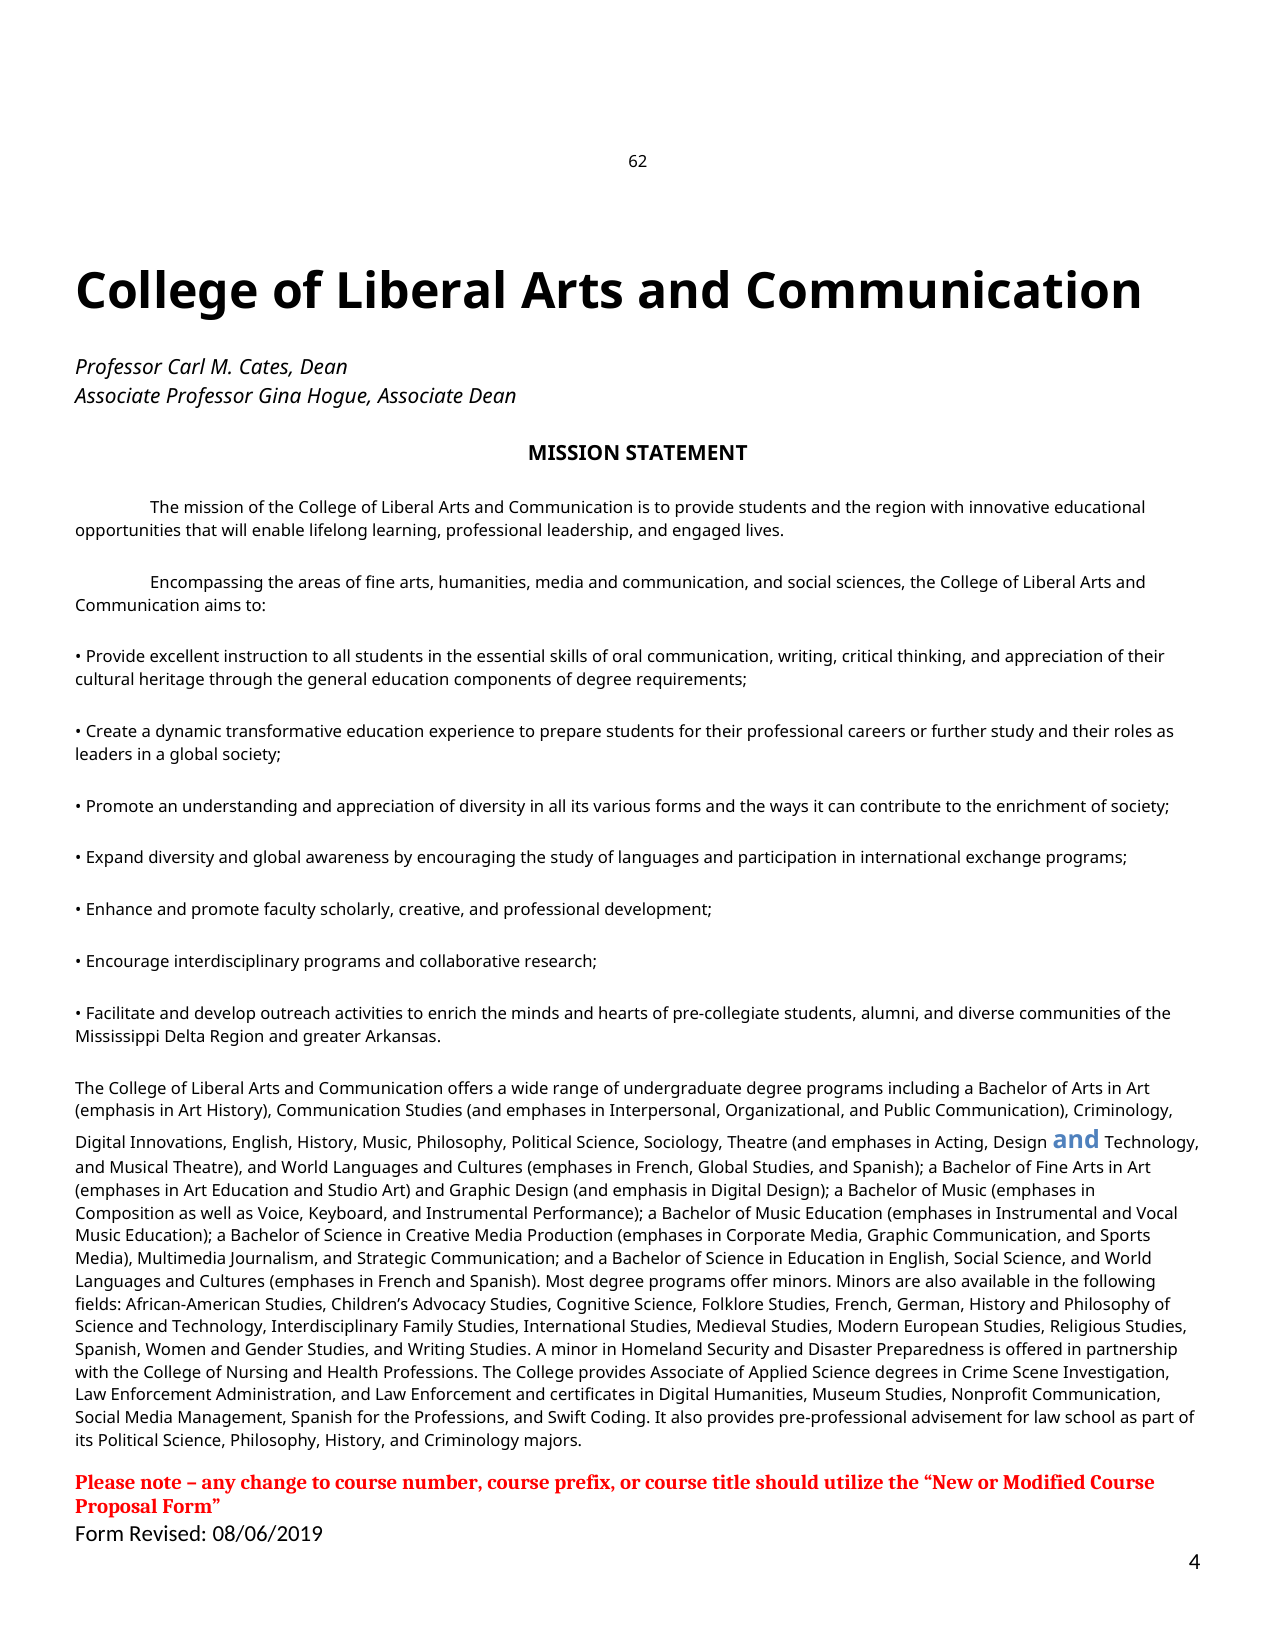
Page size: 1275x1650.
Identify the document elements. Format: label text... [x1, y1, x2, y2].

text • Facilitate and develop outreach activities to enrich the minds and hearts of pre-collegiate students, alumni, and diverse communities of the Mississippi Delta Region and greater Arkansas. [75, 1002, 1200, 1047]
text The College of Liberal Arts and Communication offers a wide range of undergraduate degree programs including a Bachelor of Arts in Art (emphasis in Art History), Communication Studies (and emphases in Interpersonal, Organizational, and Public Communication), Criminology, Digital Innovations, English, History, Music, Philosophy, Political Science, Sociology, Theatre (and emphases in Acting, Design and Technology, and Musical Theatre), and World Languages and Cultures (emphases in French, Global Studies, and Spanish); a Bachelor of Fine Arts in Art (emphases in Art Education and Studio Art) and Graphic Design (and emphasis in Digital Design); a Bachelor of Music (emphases in Composition as well as Voice, Keyboard, and Instrumental Performance); a Bachelor of Music Education (emphases in Instrumental and Vocal Music Education); a Bachelor of Science in Creative Media Production (emphases in Corporate Media, Graphic Communication, and Sports Media), Multimedia Journalism, and Strategic Communication; and a Bachelor of Science in Education in English, Social Science, and World Languages and Cultures (emphases in French and Spanish). Most degree programs offer minors. Minors are also available in the following fields: African-American Studies, Children’s Advocacy Studies, Cognitive Science, Folklore Studies, French, German, History and Philosophy of Science and Technology, Interdisciplinary Family Studies, International Studies, Medieval Studies, Modern European Studies, Religious Studies, Spanish, Women and Gender Studies, and Writing Studies. A minor in Homeland Security and Disaster Preparedness is offered in partnership with the College of Nursing and Health Professions. The College provides Associate of Applied Science degrees in Crime Scene Investigation, Law Enforcement Administration, and Law Enforcement and certificates in Digital Humanities, Museum Studies, Nonprofit Communication, Social Media Management, Spanish for the Professions, and Swift Coding. It also provides pre-professional advisement for law school as part of its Political Science, Philosophy, History, and Criminology majors. [75, 1076, 1200, 1451]
text The mission of the College of Liberal Arts and Communication is to provide students and the region with innovative educational opportunities that will enable lifelong learning, professional leadership, and engaged lives. [75, 496, 1200, 541]
text • Enhance and promote faculty scholarly, creative, and professional development; [75, 898, 1200, 921]
text • Encourage interdisciplinary programs and collaborative research; [75, 950, 1200, 973]
text • Expand diversity and global awareness by encouraging the study of languages and participation in international exchange programs; [75, 846, 1200, 869]
text 62 [75, 150, 1200, 173]
text Encompassing the areas of fine arts, humanities, media and communication, and social sciences, the College of Liberal Arts and Communication aims to: [75, 571, 1200, 616]
text • Create a dynamic transformative education experience to prepare students for their professional careers or further study and their roles as leaders in a global society; [75, 720, 1200, 765]
text • Provide excellent instruction to all students in the essential skills of oral communication, writing, critical thinking, and appreciation of their cultural heritage through the general education components of degree requirements; [75, 645, 1200, 691]
text MISSION STATEMENT [75, 438, 1200, 467]
text • Promote an understanding and appreciation of diversity in all its various forms and the ways it can contribute to the enrichment of society; [75, 794, 1200, 817]
text College of Liberal Arts and Communication [75, 255, 1200, 323]
text Professor Carl M. Cates, Dean Associate Professor Gina Hogue, Associate Dean [75, 352, 1200, 409]
